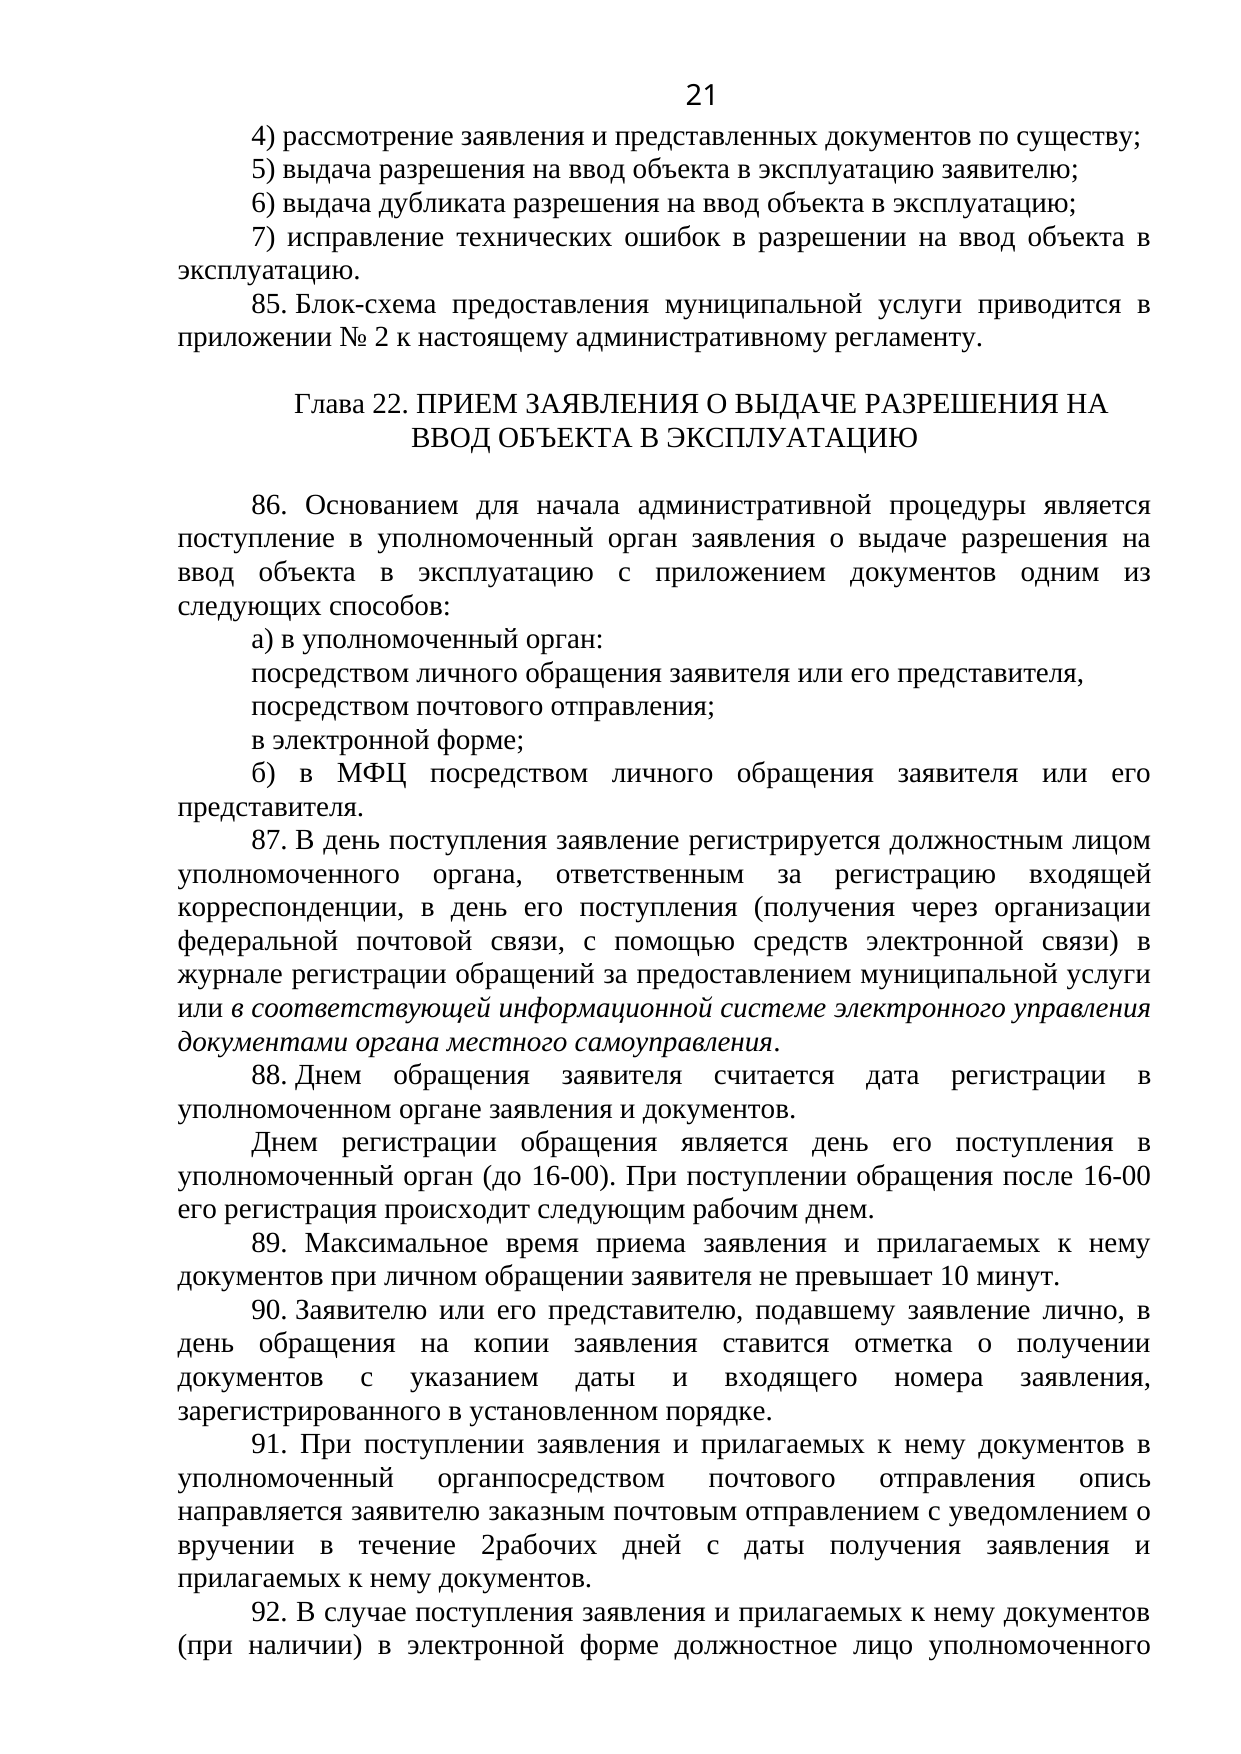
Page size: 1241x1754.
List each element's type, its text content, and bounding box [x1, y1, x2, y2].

text 89. Максимальное время приема заявления и прилагаемых к нему документов при личном обращении заявителя не превышает 10 минут. [177, 1225, 1152, 1292]
text 90. Заявителю или его представителю, подавшему заявление лично, в день обращения на копии заявления ставится отметка о получении документов с указанием даты и входящего номера заявления, зарегистрированного в установленном порядке. [177, 1292, 1152, 1426]
text 88. Днем обращения заявителя считается дата регистрации в уполномоченном органе заявления и документов. [177, 1057, 1152, 1124]
text а) в уполномоченный орган: [177, 621, 1152, 655]
text 5) выдача разрешения на ввод объекта в эксплуатацию заявителю; [177, 152, 1152, 185]
text Днем регистрации обращения является день его поступления в уполномоченный орган (до 16-00). При поступлении обращения после 16-00 его регистрация происходит следующим рабочим днем. [177, 1124, 1152, 1225]
text б) в МФЦ посредством личного обращения заявителя или его представителя. [177, 755, 1152, 822]
text 6) выдача дубликата разрешения на ввод объекта в эксплуатацию; [177, 185, 1152, 219]
text 87. В день поступления заявление регистрируется должностным лицом уполномоченного органа, ответственным за регистрацию входящей корреспонденции, в день его поступления (получения через организации федеральной почтовой связи, с помощью средств электронной связи) в журнале регистрации обращений за предоставлением муниципальной услуги или в соответствующей информационной системе электронного управления документами органа местного самоуправления. [177, 822, 1152, 1057]
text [177, 1594, 1152, 1661]
text 4) рассмотрение заявления и представленных документов по существу; [177, 118, 1152, 152]
text в электронной форме; [177, 722, 1152, 755]
text 85. Блок-схема предоставления муниципальной услуги приводится в приложении № 2 к настоящему административному регламенту. [177, 286, 1152, 353]
text 91. При поступлении заявления и прилагаемых к нему документов в уполномоченный органпосредством почтового отправления опись направляется заявителю заказным почтовым отправлением с уведомлением о вручении в течение 2рабочих дней с даты получения заявления и прилагаемых к нему документов. [177, 1426, 1152, 1594]
text 7) исправление технических ошибок в разрешении на ввод объекта в эксплуатацию. [177, 219, 1152, 286]
text Глава 22. ПРИЕМ ЗАЯВЛЕНИЯ О ВЫДАЧЕ РАЗРЕШЕНИЯ НА ВВОД ОБЪЕКТА В ЭКСПЛУАТАЦИЮ [177, 386, 1152, 453]
text посредством почтового отправления; [177, 688, 1152, 722]
text 86. Основанием для начала административной процедуры является поступление в уполномоченный орган заявления о выдаче разрешения на ввод объекта в эксплуатацию с приложением документов одним из следующих способов: [177, 487, 1152, 621]
text посредством личного обращения заявителя или его представителя, [177, 655, 1152, 688]
